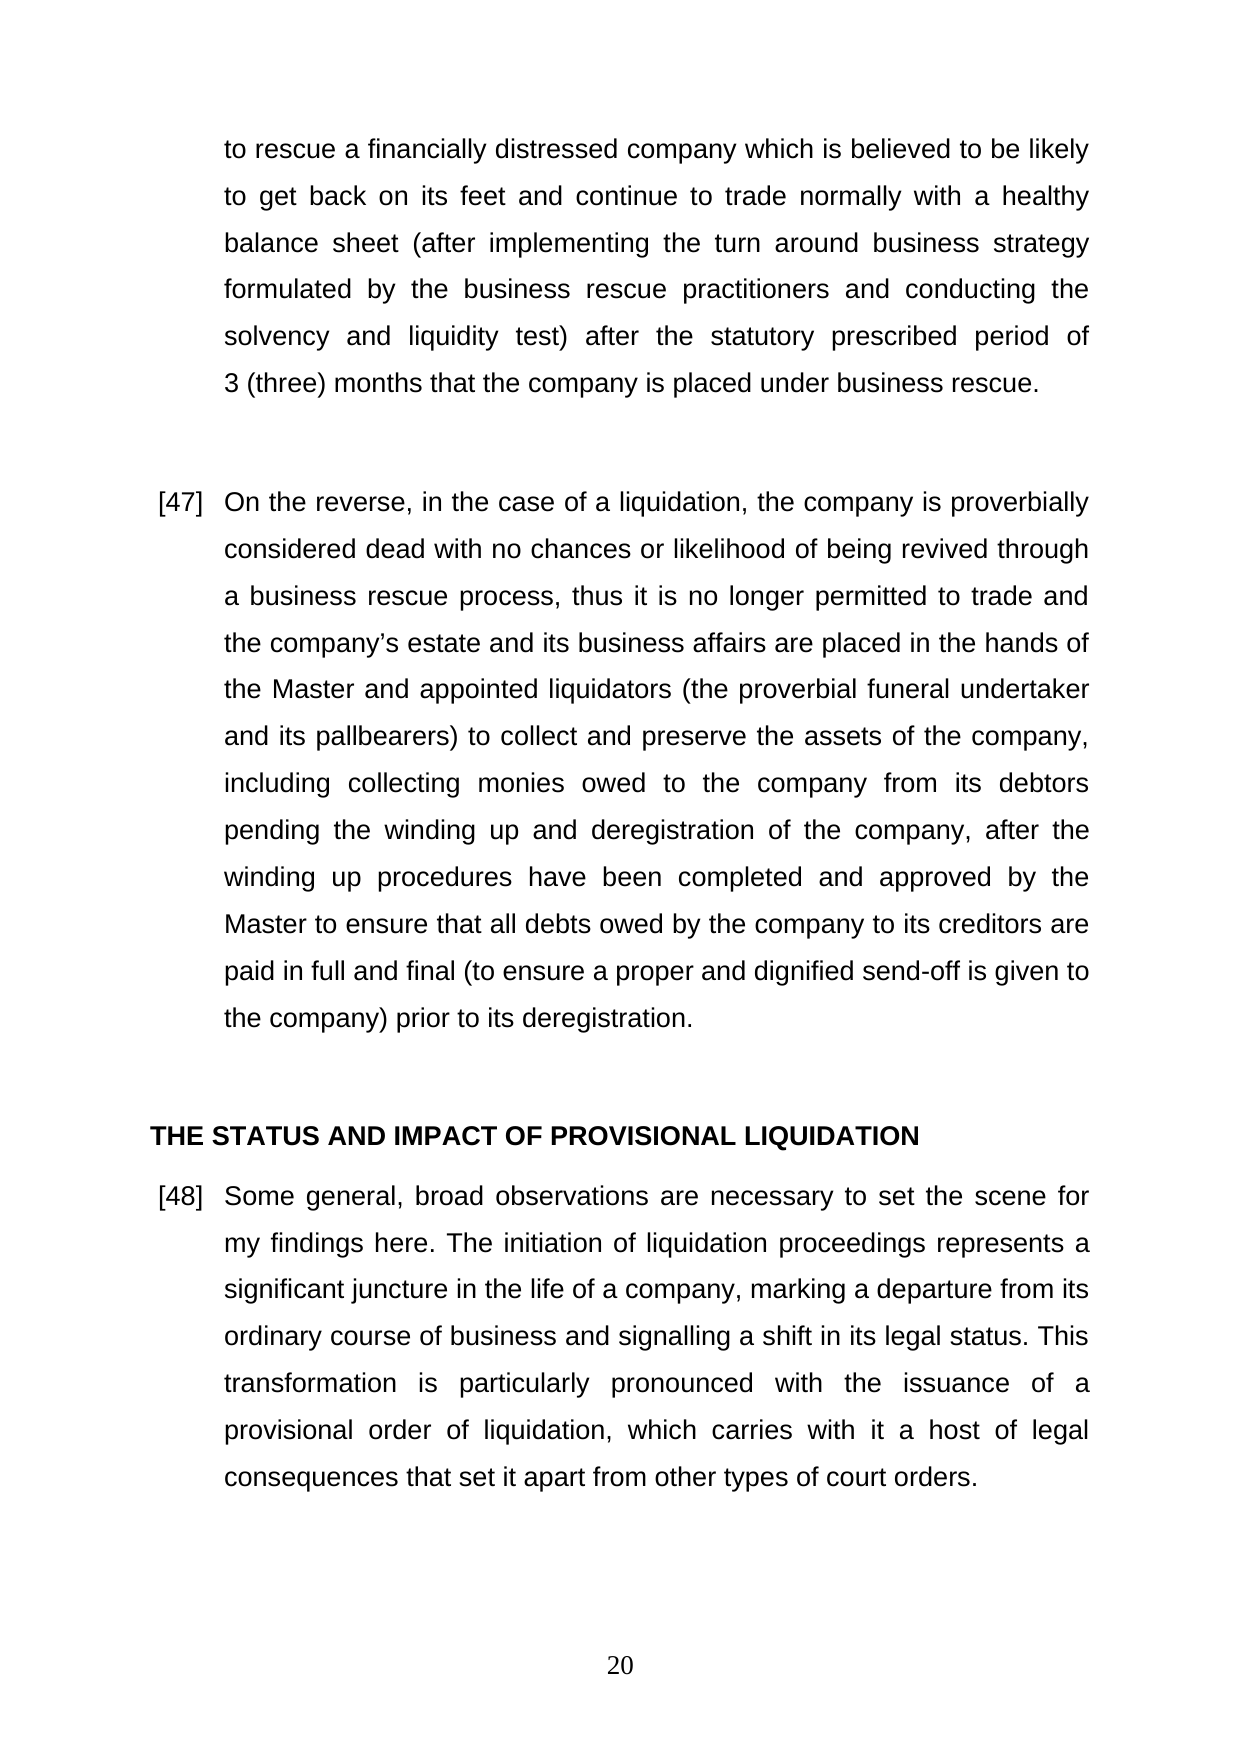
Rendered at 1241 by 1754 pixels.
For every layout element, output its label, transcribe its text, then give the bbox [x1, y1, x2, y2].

text [47] On the reverse, in the case of a liquidation, the company is proverbially considered dead with no chances or likelihood of being revived through a business rescue process, thus it is no longer permitted to trade and the company’s estate and its business affairs are placed in the hands of the Master and appointed liquidators (the proverbial funeral undertaker and its pallbearers) to collect and preserve the assets of the company, including collecting monies owed to the company from its debtors pending the winding up and deregistration of the company, after the winding up procedures have been completed and approved by the Master to ensure that all debts owed by the company to its creditors are paid in full and final (to ensure a proper and dignified send-off is given to the company) prior to its deregistration. [158, 486, 1090, 1033]
text [48] Some general, broad observations are necessary to set the scene for my findings here. The initiation of liquidation proceedings represents a significant juncture in the life of a company, marking a departure from its ordinary course of business and signalling a shift in its legal status. This transformation is particularly pronounced with the issuance of a provisional order of liquidation, which carries with it a host of legal consequences that set it apart from other types of court orders. [158, 1180, 1090, 1492]
text THE STATUS AND IMPACT OF PROVISIONAL LIQUIDATION [150, 1120, 1090, 1152]
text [158, 133, 1090, 398]
